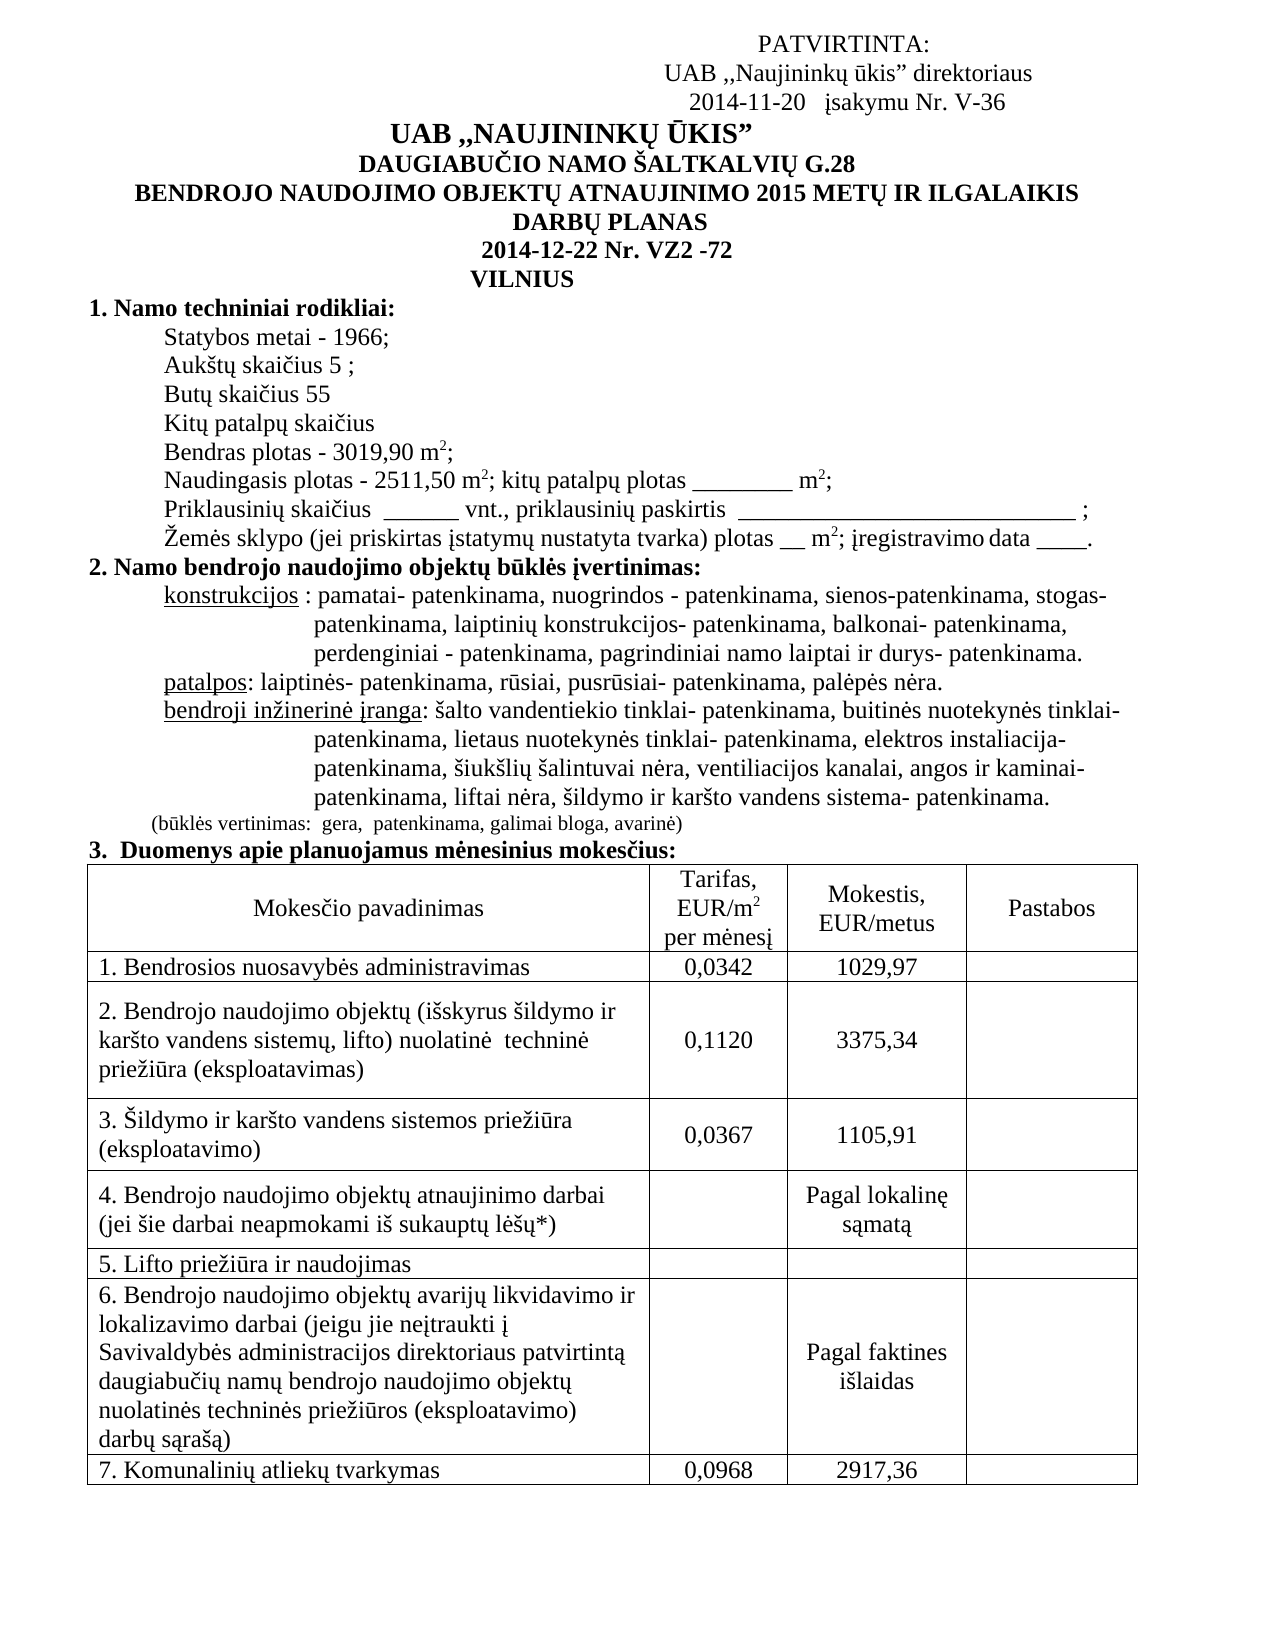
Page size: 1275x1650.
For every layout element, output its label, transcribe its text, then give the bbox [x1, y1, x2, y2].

table_cell 6. Bendrojo naudojimo objektų avarijų likvidavimo ir lokalizavimo darbai (jeigu jie neįtraukti į Savivaldybės administracijos direktoriaus patvirtintą daugiabučių namų bendrojo naudojimo objektų nuolatinės techninės priežiūros (eksploatavimo) darbų sąrašą) [88, 1279, 649, 1454]
table_header Mokestis, EUR/metus [788, 865, 966, 951]
table_cell [967, 1171, 1137, 1248]
text DAUGIABUČIO NAMO ŠALTKALVIŲ G.28 [89, 149, 1125, 178]
text VILNIUS [389, 264, 1125, 293]
text DARBŲ PLANAS [89, 207, 1125, 236]
table_cell [967, 1099, 1137, 1169]
text Butų skaičius 55 [89, 379, 1125, 408]
text Statybos metai - 1966; [89, 322, 1125, 351]
table_cell 5. Lifto priežiūra ir naudojimas [88, 1249, 649, 1277]
table_cell Pagal faktines išlaidas [788, 1279, 966, 1454]
text Aukštų skaičius 5 ; [89, 351, 1125, 379]
table_cell [967, 952, 1137, 981]
text bendroji inžinerinė įranga: šalto vandentiekio tinklai- patenkinama, buitinės nuotekynės tinklai-patenkinama, lietaus nuotekynės tinklai- patenkinama, elektros instaliacija- patenkinama, šiukšlių šalintuvai nėra, ventiliacijos kanalai, angos ir kaminai- patenkinama, liftai nėra, šildymo ir karšto vandens sistema- patenkinama. [89, 696, 1125, 811]
table_cell [788, 1249, 966, 1277]
table_cell 4. Bendrojo naudojimo objektų atnaujinimo darbai (jei šie darbai neapmokami iš sukauptų lėšų*) [88, 1171, 649, 1248]
text 2014-11-20 įsakymu Nr. V-36 [620, 87, 1125, 116]
text 2. Namo bendrojo naudojimo objektų būklės įvertinimas: [89, 552, 1125, 581]
table_cell 0,0968 [650, 1455, 787, 1484]
text 3. Duomenys apie planuojamus mėnesinius mokesčius: [89, 835, 1125, 863]
table_cell 2. Bendrojo naudojimo objektų (išskyrus šildymo ir karšto vandens sistemų, lifto) nuolatinė techninė priežiūra (eksploatavimas) [88, 982, 649, 1098]
table_header Tarifas, EUR/m2 per mėnesį [650, 865, 787, 951]
text Priklausinių skaičius ______ vnt., priklausinių paskirtis ___________________________ ; [89, 494, 1125, 523]
table_cell Pagal lokalinę sąmatą [788, 1171, 966, 1248]
text Kitų patalpų skaičius [89, 408, 1125, 437]
text patalpos: laiptinės- patenkinama, rūsiai, pusrūsiai- patenkinama, palėpės nėra. [89, 667, 1125, 696]
table_cell 3. Šildymo ir karšto vandens sistemos priežiūra (eksploatavimo) [88, 1099, 649, 1169]
table_cell 0,0342 [650, 952, 787, 981]
table_cell [967, 982, 1137, 1098]
table_cell [967, 1279, 1137, 1454]
table_cell [967, 1455, 1137, 1484]
table_cell 0,0367 [650, 1099, 787, 1169]
table_cell [650, 1249, 787, 1277]
table_cell 3375,34 [788, 982, 966, 1098]
text konstrukcijos : pamatai- patenkinama, nuogrindos - patenkinama, sienos-patenkinama, stogas- patenkinama, laiptinių konstrukcijos- patenkinama, balkonai- patenkinama, perdenginiai - patenkinama, pagrindiniai namo laiptai ir durys- patenkinama. [70, 581, 1125, 667]
text UAB ,,Naujininkų ūkis” direktoriaus [620, 58, 1125, 87]
text (būklės vertinimas: gera, patenkinama, galimai bloga, avarinė) [89, 811, 1125, 835]
table_cell 2917,36 [788, 1455, 966, 1484]
table_cell 0,1120 [650, 982, 787, 1098]
table_cell [650, 1171, 787, 1248]
table_cell 1029,97 [788, 952, 966, 981]
text PATVIRTINTA: [620, 29, 1125, 58]
text BENDROJO NAUDOJIMO OBJEKTŲ ATNAUJINIMO 2015 METŲ IR ILGALAIKIS [89, 178, 1125, 207]
text 2014-12-22 Nr. VZ2 -72 [89, 236, 1125, 264]
table_header Pastabos [967, 865, 1137, 951]
table_header Mokesčio pavadinimas [88, 865, 649, 951]
table_cell [967, 1249, 1137, 1277]
table_cell 1. Bendrosios nuosavybės administravimas [88, 952, 649, 981]
table_cell [650, 1279, 787, 1454]
table_cell 1105,91 [788, 1099, 966, 1169]
text UAB ,,NAUJININKŲ ŪKIS” [89, 116, 1125, 149]
table_cell 7. Komunalinių atliekų tvarkymas [88, 1455, 649, 1484]
text 1. Namo techniniai rodikliai: [89, 293, 1125, 322]
text Naudingasis plotas - 2511,50 m2; kitų patalpų plotas ________ m2; [89, 466, 1125, 494]
text Bendras plotas - 3019,90 m2; [89, 437, 1125, 466]
text Žemės sklypo (jei priskirtas įstatymų nustatyta tvarka) plotas __ m2; įregistravimo data ____. [89, 523, 1125, 552]
